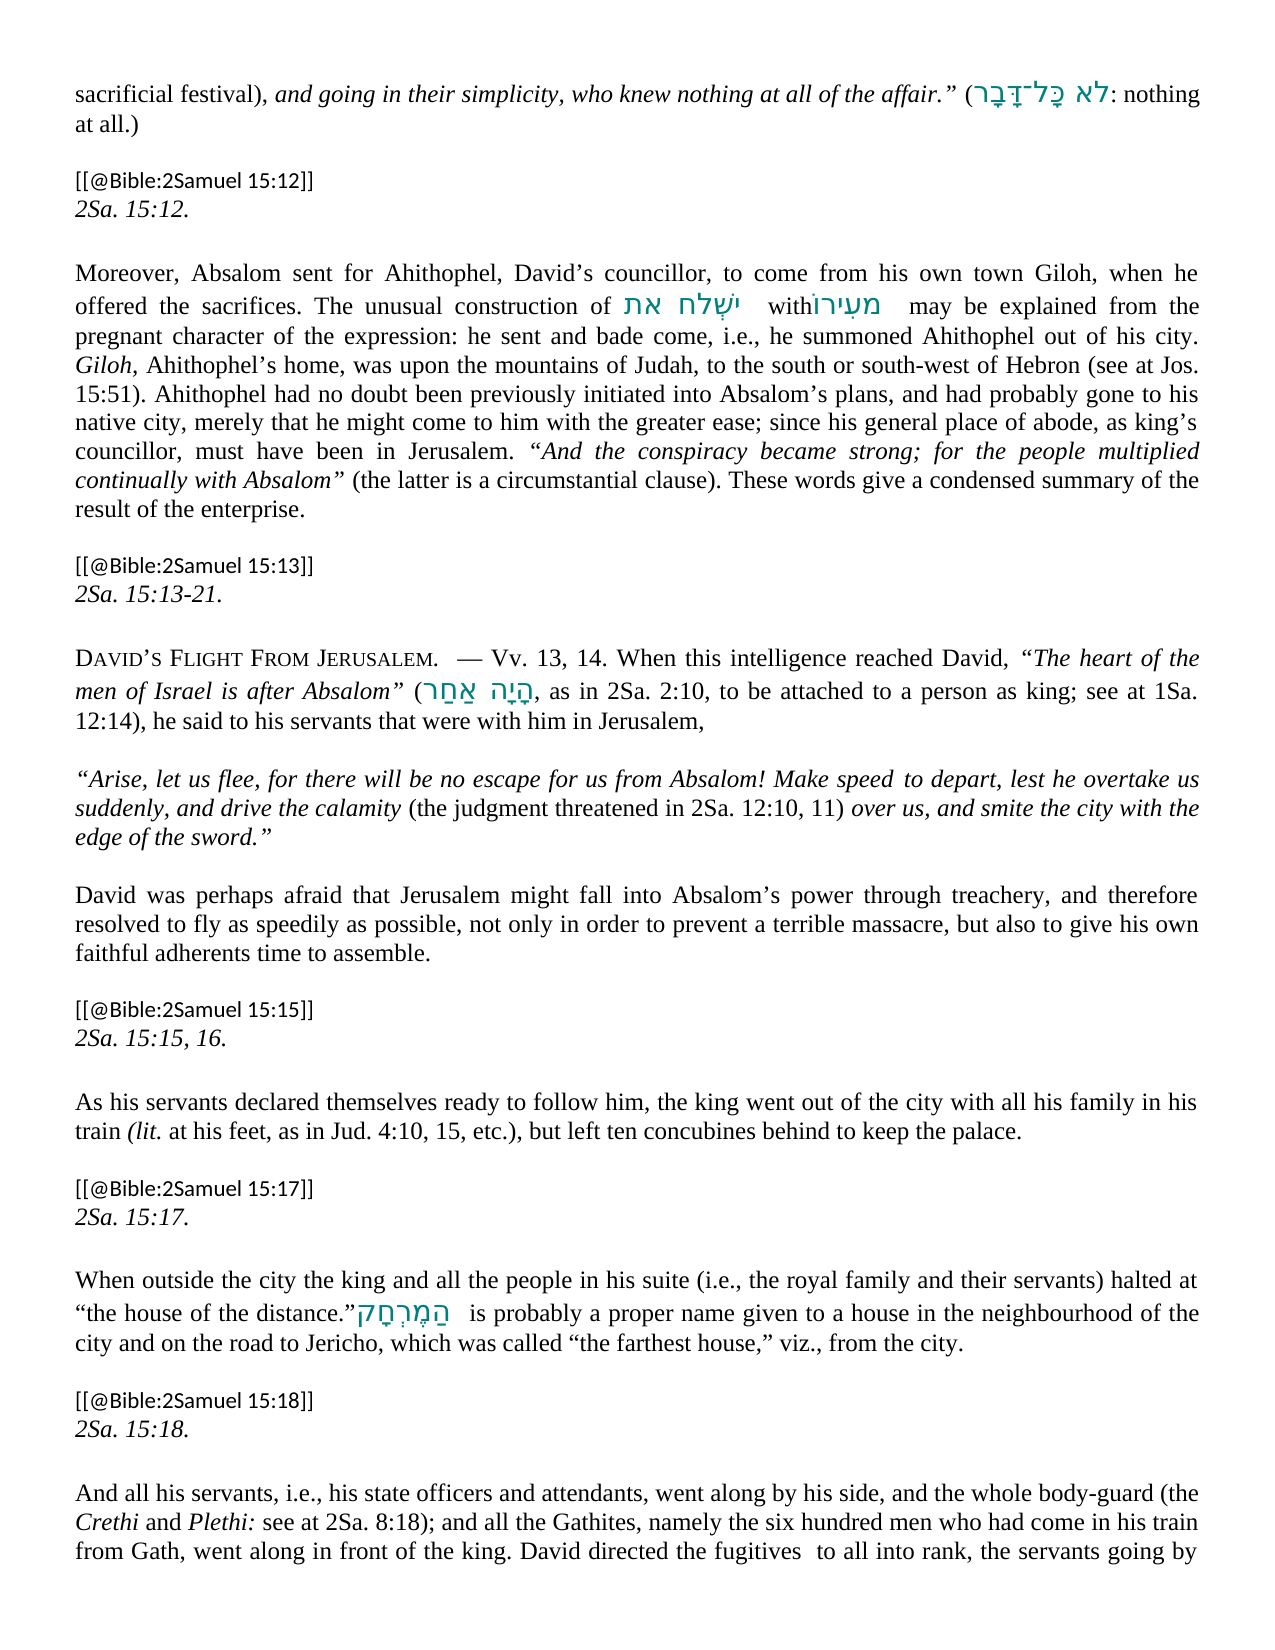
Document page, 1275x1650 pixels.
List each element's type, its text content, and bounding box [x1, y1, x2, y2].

subtitle 2Sa. 15:12. [75, 194, 1200, 223]
text [[@Bible:2Samuel 15:12]] [75, 167, 1200, 194]
text David was perhaps afraid that Jerusalem might fall into Absalom’s power through treachery, and therefore resolved to fly as speedily as possible, not only in order to prevent a terrible massacre, but also to give his own faithful adherents time to assemble. [75, 880, 1200, 966]
text As his servants declared themselves ready to follow him, the king went out of the city with all his family in his train (lit. at his feet, as in Jud. 4:10, 15, etc.), but left ten concubines behind to keep the palace. [75, 1087, 1200, 1145]
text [75, 1478, 1200, 1565]
text [[@Bible:2Samuel 15:13]] [75, 551, 1200, 579]
text Moreover, Absalom sent for Ahithophel, David’s councillor, to come from his own town Giloh, when he offered the sacrifices. The unusual construction of ישְׁלח את withמעִירוֹ may be explained from the pregnant character of the expression: he sent and bade come, i.e., he summoned Ahithophel out of his city. Giloh, Ahithophel’s home, was upon the mountains of Judah, to the south or south-west of Hebron (see at Jos. 15:51). Ahithophel had no doubt been previously initiated into Absalom’s plans, and had probably gone to his native city, merely that he might come to him with the greater ease; since his general place of abode, as king’s councillor, must have been in Jerusalem. “And the conspiracy became strong; for the people multiplied continually with Absalom” (the latter is a circumstantial clause). These words give a condensed summary of the result of the enterprise. [75, 258, 1200, 522]
text [[@Bible:2Samuel 15:17]] [75, 1174, 1200, 1202]
subtitle 2Sa. 15:13-21. [75, 579, 1200, 608]
subtitle 2Sa. 15:17. [75, 1202, 1200, 1230]
subtitle 2Sa. 15:18. [75, 1414, 1200, 1443]
text “Arise, let us flee, for there will be no escape for us from Absalom! Make speed to depart, lest he overtake us suddenly, and drive the calamity (the judgment threatened in 2Sa. 12:10, 11) over us, and smite the city with the edge of the sword.” [75, 764, 1200, 851]
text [75, 75, 1200, 138]
text DAVID’S FLIGHT FROM JERUSALEM. — Vv. 13, 14. When this intelligence reached David, “The heart of the men of Israel is after Absalom” (הָיָה אַחַר, as in 2Sa. 2:10, to be attached to a person as king; see at 1Sa. 12:14), he said to his servants that were with him in Jerusalem, [75, 643, 1200, 735]
text When outside the city the king and all the people in his suite (i.e., the royal family and their servants) halted at “the house of the distance.”הַמֶרְחָק is probably a proper name given to a house in the neighbourhood of the city and on the road to Jericho, which was called “the farthest house,” viz., from the city. [75, 1266, 1200, 1357]
subtitle 2Sa. 15:15, 16. [75, 1023, 1200, 1052]
text [[@Bible:2Samuel 15:15]] [75, 995, 1200, 1023]
text [[@Bible:2Samuel 15:18]] [75, 1386, 1200, 1414]
